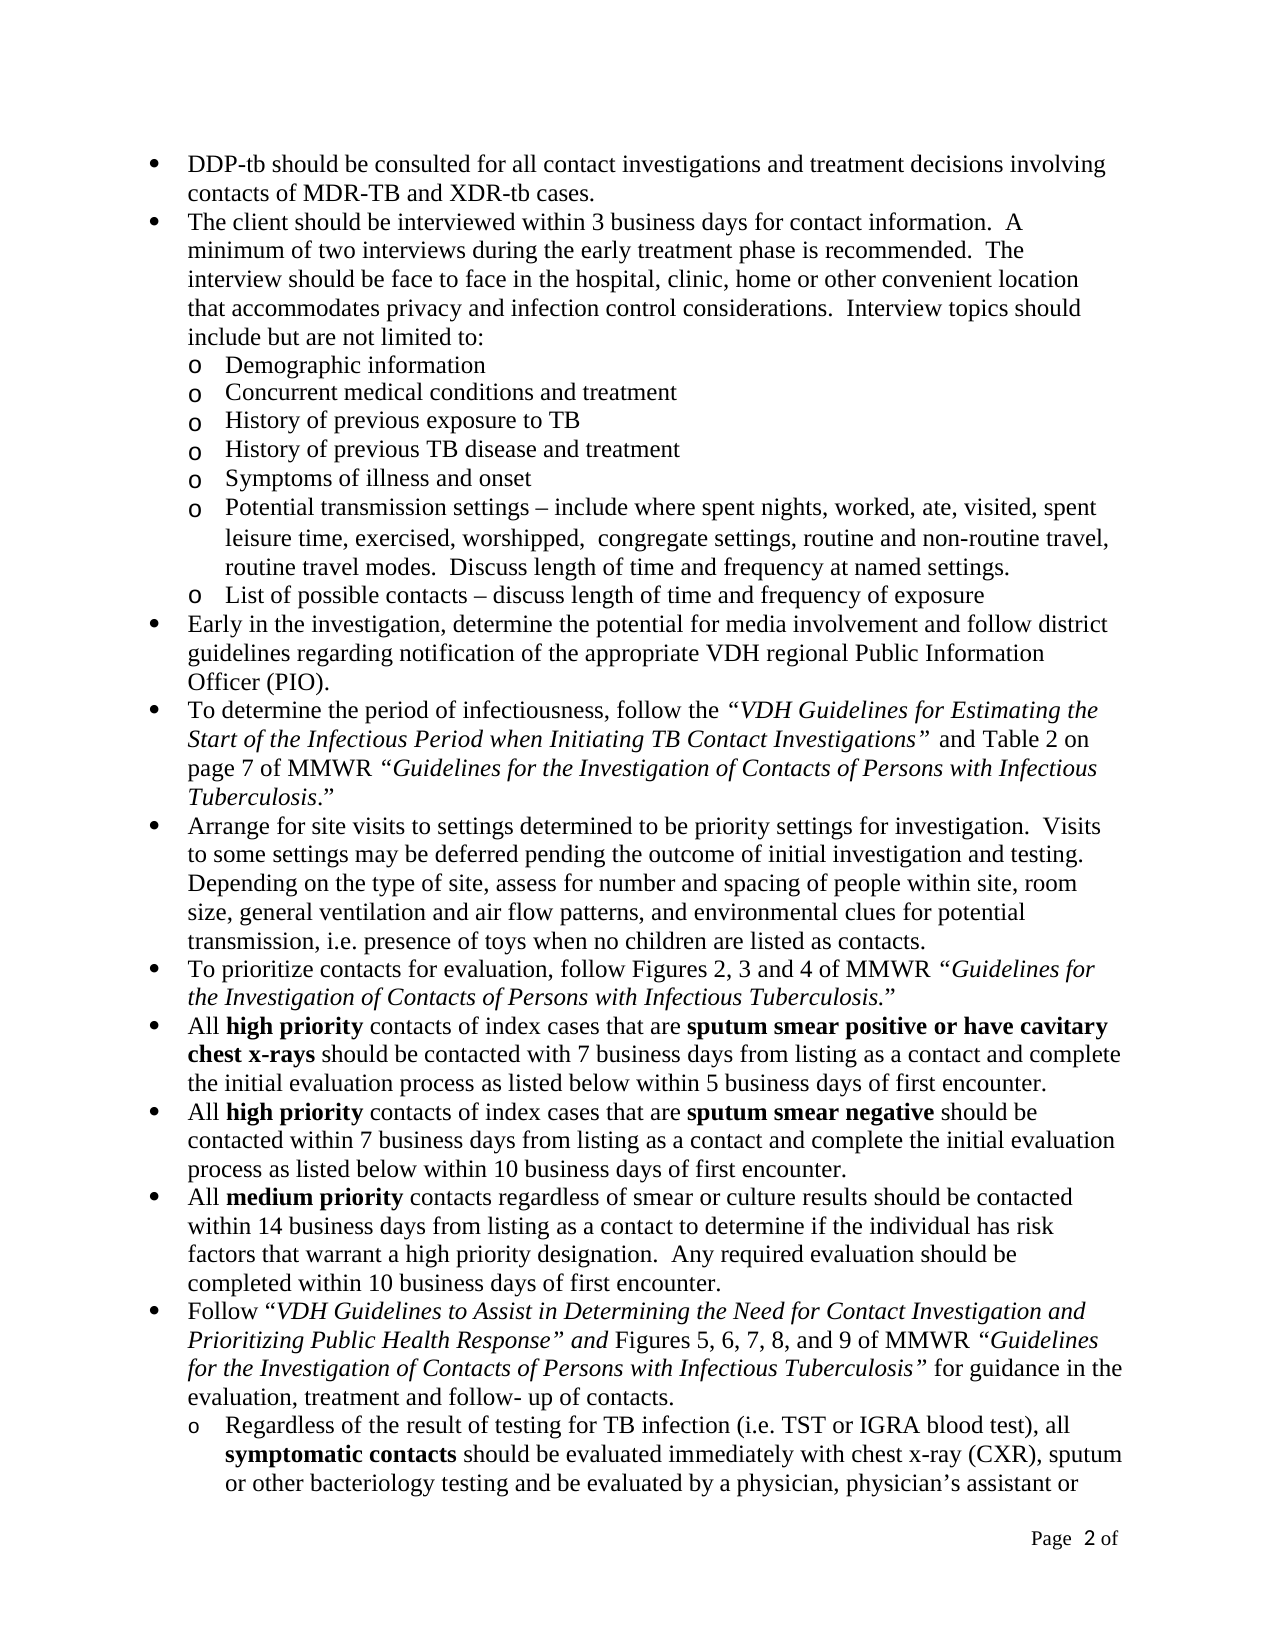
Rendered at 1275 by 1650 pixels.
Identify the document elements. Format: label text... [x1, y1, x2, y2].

list To determine the period of infectiousness, follow the “VDH Guidelines for Estimating the Start of the Infectious Period when Initiating TB Contact Investigations” and Table 2 on page 7 of MMWR “Guidelines for the Investigation of Contacts of Persons with Infectious Tuberculosis.” [150, 696, 1117, 811]
list All medium priority contacts regardless of smear or culture results should be contacted within 14 business days from listing as a contact to determine if the individual has risk factors that warrant a high priority designation. Any required evaluation should be completed within 10 business days of first encounter. [150, 1183, 1127, 1297]
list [187, 1411, 1127, 1497]
list All high priority contacts of index cases that are sputum smear positive or have cavitary chest x-rays should be contacted with 7 business days from listing as a contact and complete the initial evaluation process as listed below within 5 business days of first encounter. [150, 1012, 1127, 1097]
list The client should be interviewed within 3 business days for contact information. A minimum of two interviews during the early treatment phase is recommended. The interview should be face to face in the hospital, clinic, home or other convenient location that accommodates privacy and infection control considerations. Interview topics should include but are not limited to: [150, 207, 1117, 351]
list Demographic information [187, 351, 1117, 379]
list Follow “VDH Guidelines to Assist in Determining the Need for Contact Investigation and Prioritizing Public Health Response” and Figures 5, 6, 7, 8, and 9 of MMWR “Guidelines for the Investigation of Contacts of Persons with Infectious Tuberculosis” for guidance in the evaluation, treatment and follow- up of contacts. [150, 1297, 1127, 1411]
list Early in the investigation, determine the potential for media involvement and follow district guidelines regarding notification of the appropriate VDH regional Public Information Officer (PIO). [150, 609, 1117, 696]
list List of possible contacts – discuss length of time and frequency of exposure [187, 581, 1117, 609]
list Arrange for site visits to settings determined to be priority settings for investigation. Visits to some settings may be deferred pending the outcome of initial investigation and testing. Depending on the type of site, assess for number and spacing of people within site, room size, general ventilation and air flow patterns, and environmental clues for potential transmission, i.e. presence of toys when no children are listed as contacts. [150, 811, 1104, 954]
list All high priority contacts of index cases that are sputum smear negative should be contacted within 7 business days from listing as a contact and complete the initial evaluation process as listed below within 10 business days of first encounter. [150, 1097, 1127, 1183]
list Potential transmission settings – include where spent nights, worked, ate, visited, spent leisure time, exercised, worshipped, congregate settings, routine and non-routine travel, routine travel modes. Discuss length of time and frequency at named settings. [187, 494, 1117, 581]
list DDP-tb should be consulted for all contact investigations and treatment decisions involving contacts of MDR-TB and XDR-tb cases. [150, 150, 1106, 207]
list History of previous TB disease and treatment [187, 437, 1117, 466]
list Symptoms of illness and onset [187, 466, 1117, 494]
list Concurrent medical conditions and treatment [187, 379, 1117, 408]
list To prioritize contacts for evaluation, follow Figures 2, 3 and 4 of MMWR “Guidelines for the Investigation of Contacts of Persons with Infectious Tuberculosis.” [150, 954, 1127, 1012]
list History of previous exposure to TB [187, 408, 1117, 437]
